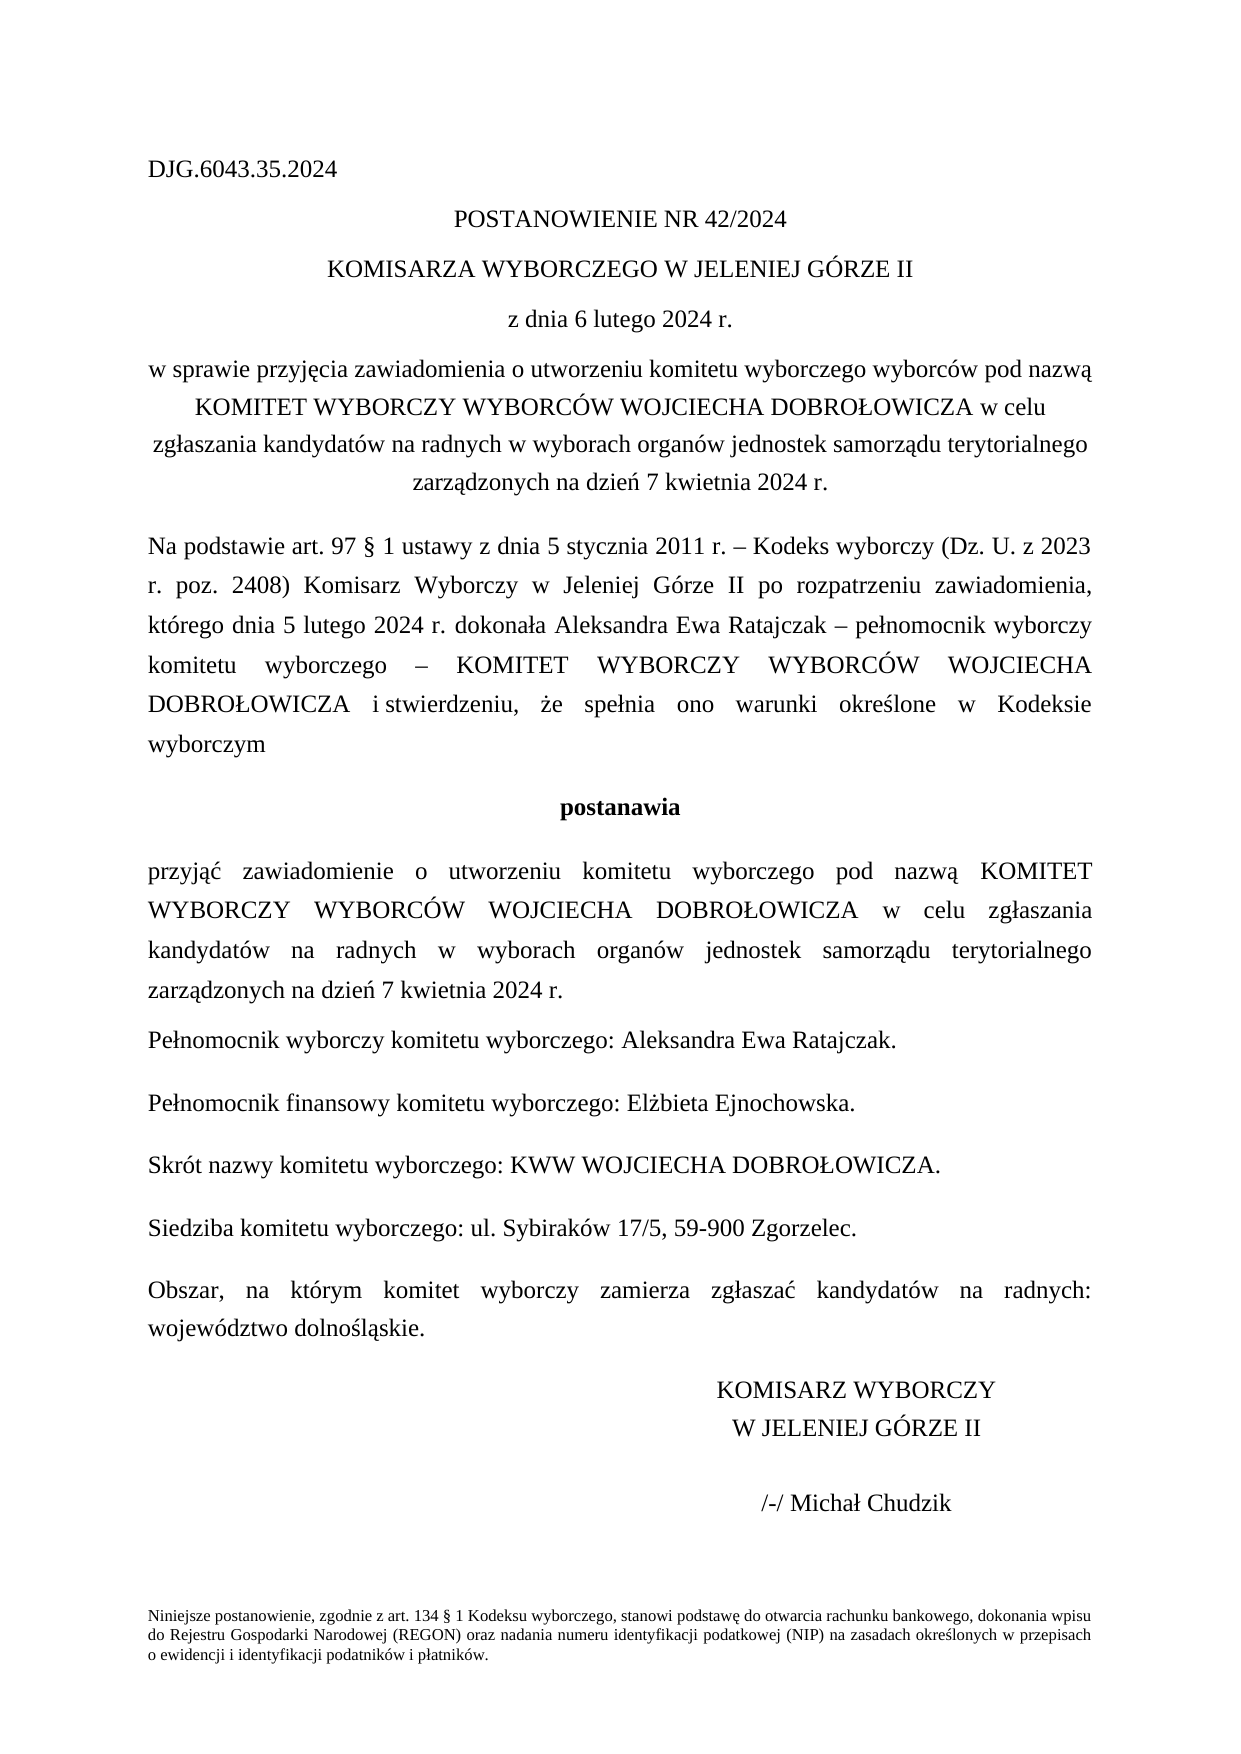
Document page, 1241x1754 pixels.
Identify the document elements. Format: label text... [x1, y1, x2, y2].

text Pełnomocnik wyborczy komitetu wyborczego: Aleksandra Ewa Ratajczak. [148, 1018, 1093, 1056]
text Obszar, na którym komitet wyborczy zamierza zgłaszać kandydatów na radnych: województwo dolnośląskie. [148, 1268, 1093, 1343]
text DJG.6043.35.2024 [148, 148, 1093, 185]
text Na podstawie art. 97 § 1 ustawy z dnia 5 stycznia 2011 r. – Kodeks wyborczy (Dz. U. z 2023 r. poz. 2408) Komisarz Wyborczy w Jeleniej Górze II po rozpatrzeniu zawiadomienia, którego dnia 5 lutego 2024 r. dokonała Aleksandra Ewa Ratajczak – pełnomocnik wyborczy komitetu wyborczego – KOMITET WYBORCZY WYBORCÓW WOJCIECHA DOBROŁOWICZA i stwierdzeniu, że spełnia ono warunki określone w Kodeksie wyborczym [148, 523, 1093, 760]
text postanawia [148, 785, 1093, 823]
text Skrót nazwy komitetu wyborczego: KWW WOJCIECHA DOBROŁOWICZA. [148, 1143, 1093, 1181]
text przyjąć zawiadomienie o utworzeniu komitetu wyborczego pod nazwą KOMITET WYBORCZY WYBORCÓW WOJCIECHA DOBROŁOWICZA w celu zgłaszania kandydatów na radnych w wyborach organów jednostek samorządu terytorialnego zarządzonych na dzień 7 kwietnia 2024 r. [148, 848, 1093, 1006]
text POSTANOWIENIE NR 42/2024 [148, 198, 1093, 235]
text Pełnomocnik finansowy komitetu wyborczego: Elżbieta Ejnochowska. [148, 1081, 1093, 1118]
text KOMISARZ WYBORCZY w Jeleniej Górze II /-/ Michał Chudzik [620, 1368, 1093, 1518]
text z dnia 6 lutego 2024 r. [148, 298, 1093, 335]
text w sprawie przyjęcia zawiadomienia o utworzeniu komitetu wyborczego wyborców pod nazwą KOMITET WYBORCZY WYBORCÓW WOJCIECHA DOBROŁOWICZA w celu zgłaszania kandydatów na radnych w wyborach organów jednostek samorządu terytorialnego zarządzonych na dzień 7 kwietnia 2024 r. [148, 348, 1093, 498]
text Niniejsze postanowienie, zgodnie z art. 134 § 1 Kodeksu wyborczego, stanowi podstawę do otwarcia rachunku bankowego, dokonania wpisu do Rejestru Gospodarki Narodowej (REGON) oraz nadania numeru identyfikacji podatkowej (NIP) na zasadach określonych w przepisach o ewidencji i identyfikacji podatników i płatników. [148, 1606, 1093, 1663]
text Siedziba komitetu wyborczego: ul. Sybiraków 17/5, 59-900 Zgorzelec. [148, 1206, 1093, 1243]
text Komisarza Wyborczego w Jeleniej Górze II [148, 248, 1093, 285]
